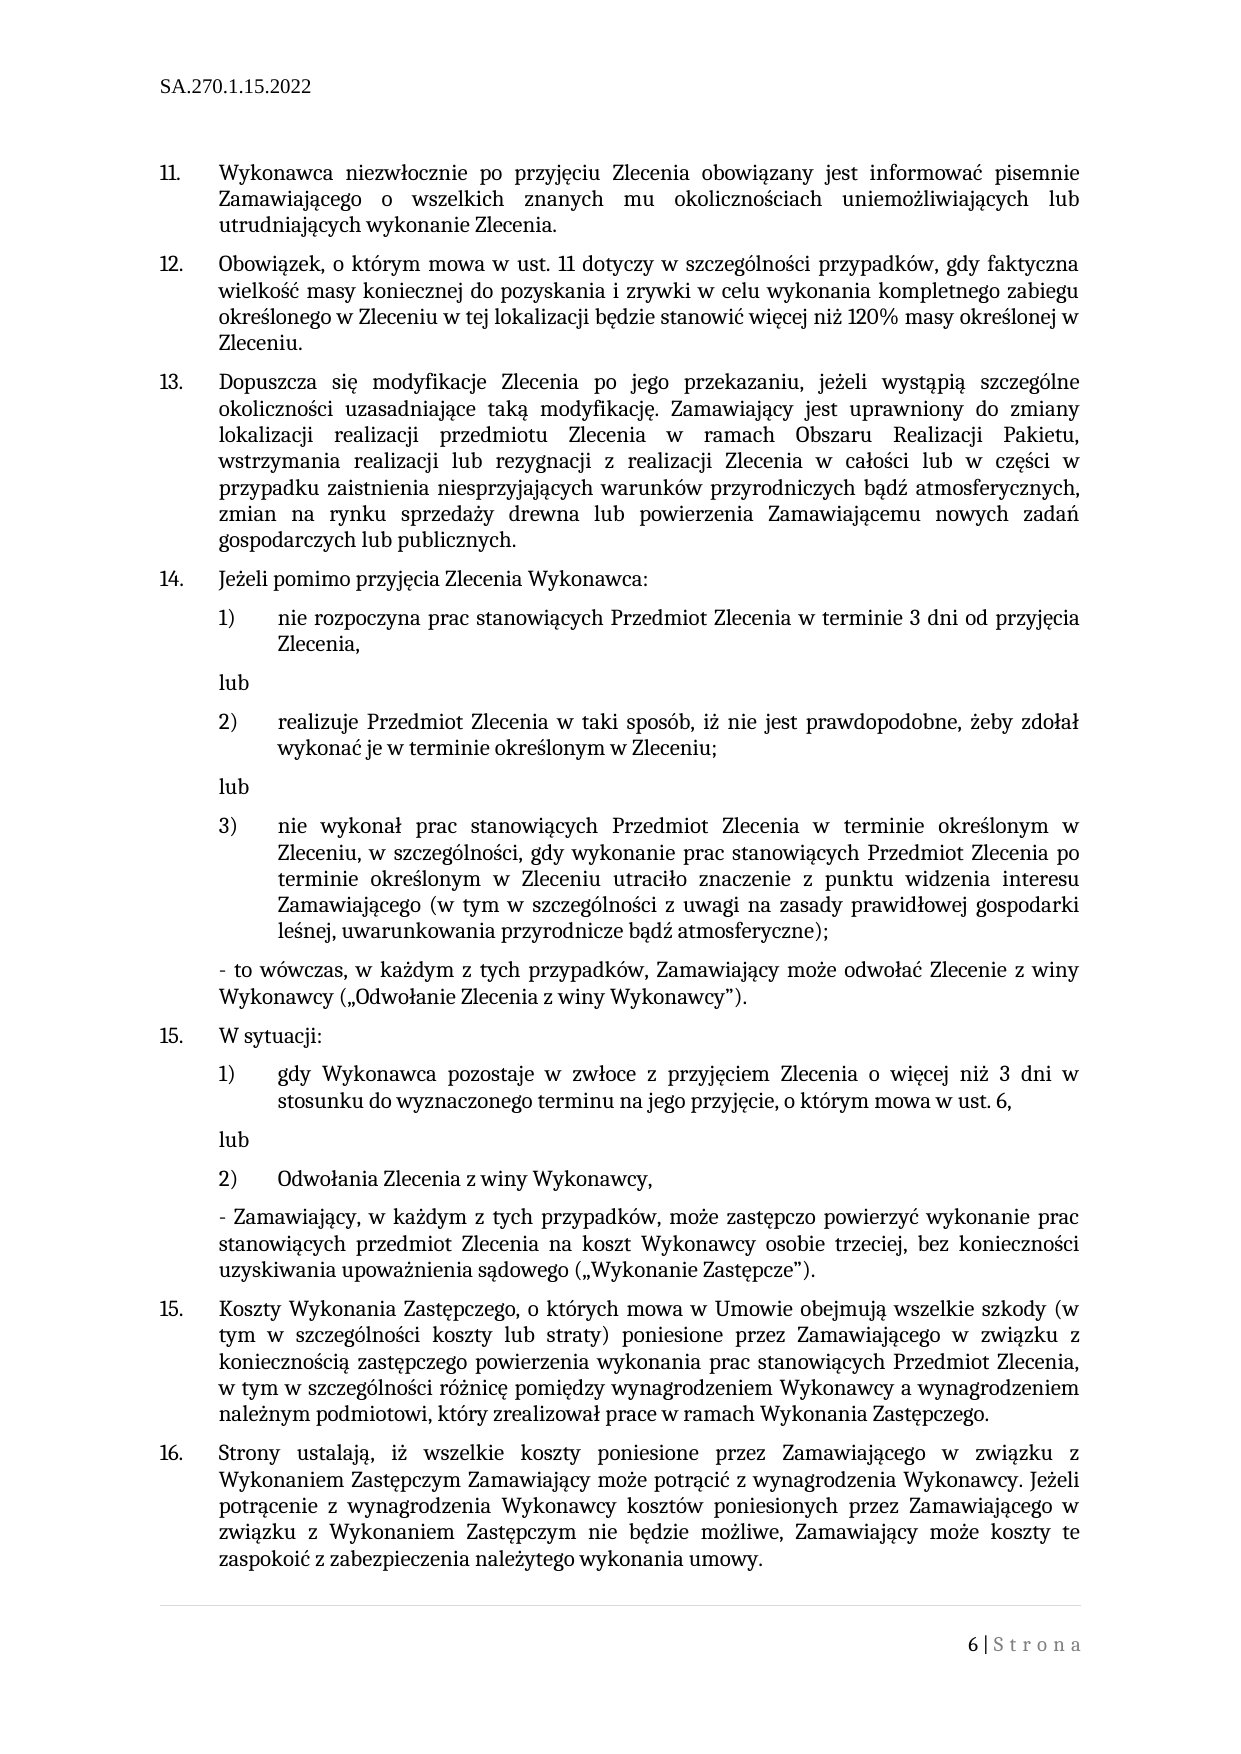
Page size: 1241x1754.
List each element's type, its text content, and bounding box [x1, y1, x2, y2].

text 2) Odwołania Zlecenia z winy Wykonawcy, [218, 1165, 1081, 1192]
text 15. Koszty Wykonania Zastępczego, o których mowa w Umowie obejmują wszelkie szkody (w tym w szczególności koszty lub straty) poniesione przez Zamawiającego w związku z koniecznością zastępczego powierzenia wykonania prac stanowiących Przedmiot Zlecenia, w tym w szczególności różnicę pomiędzy wynagrodzeniem Wykonawcy a wynagrodzeniem należnym podmiotowi, który zrealizował prace w ramach Wykonania Zastępczego. [159, 1296, 1081, 1427]
text lub [218, 1126, 1081, 1153]
text - to wówczas, w każdym z tych przypadków, Zamawiający może odwołać Zlecenie z winy Wykonawcy („Odwołanie Zlecenia z winy Wykonawcy”). [218, 957, 1081, 1010]
text - Zamawiający, w każdym z tych przypadków, może zastępczo powierzyć wykonanie prac stanowiących przedmiot Zlecenia na koszt Wykonawcy osobie trzeciej, bez konieczności uzyskiwania upoważnienia sądowego („Wykonanie Zastępcze”). [218, 1204, 1081, 1283]
text 1) gdy Wykonawca pozostaje w zwłoce z przyjęciem Zlecenia o więcej niż 3 dni w stosunku do wyznaczonego terminu na jego przyjęcie, o którym mowa w ust. 6, [218, 1061, 1081, 1114]
list nie rozpoczyna prac stanowiących Przedmiot Zlecenia w terminie 3 dni od przyjęcia Zlecenia, [218, 605, 1081, 657]
text lub [218, 670, 1081, 696]
list Dopuszcza się modyfikacje Zlecenia po jego przekazaniu, jeżeli wystąpią szczególne okoliczności uzasadniające taką modyfikację. Zamawiający jest uprawniony do zmiany lokalizacji realizacji przedmiotu Zlecenia w ramach Obszaru Realizacji Pakietu, wstrzymania realizacji lub rezygnacji z realizacji Zlecenia w całości lub w części w przypadku zaistnienia niesprzyjających warunków przyrodniczych bądź atmosferycznych, zmian na rynku sprzedaży drewna lub powierzenia Zamawiającemu nowych zadań gospodarczych lub publicznych. [159, 369, 1081, 553]
list W sytuacji: [159, 1022, 1081, 1049]
list realizuje Przedmiot Zlecenia w taki sposób, iż nie jest prawdopodobne, żeby zdołał wykonać je w terminie określonym w Zleceniu; [218, 709, 1081, 762]
list Obowiązek, o którym mowa w ust. 11 dotyczy w szczególności przypadków, gdy faktyczna wielkość masy koniecznej do pozyskania i zrywki w celu wykonania kompletnego zabiegu określonego w Zleceniu w tej lokalizacji będzie stanowić więcej niż 120% masy określonej w Zleceniu. [159, 251, 1081, 356]
list Jeżeli pomimo przyjęcia Zlecenia Wykonawca: [159, 566, 1081, 592]
text lub [218, 774, 1081, 800]
list Wykonawca niezwłocznie po przyjęciu Zlecenia obowiązany jest informować pisemnie Zamawiającego o wszelkich znanych mu okolicznościach uniemożliwiających lub utrudniających wykonanie Zlecenia. [159, 159, 1081, 238]
text 16. Strony ustalają, iż wszelkie koszty poniesione przez Zamawiającego w związku z Wykonaniem Zastępczym Zamawiający może potrącić z wynagrodzenia Wykonawcy. Jeżeli potrącenie z wynagrodzenia Wykonawcy kosztów poniesionych przez Zamawiającego w związku z Wykonaniem Zastępczym nie będzie możliwe, Zamawiający może koszty te zaspokoić z zabezpieczenia należytego wykonania umowy. [159, 1440, 1081, 1572]
list nie wykonał prac stanowiących Przedmiot Zlecenia w terminie określonym w Zleceniu, w szczególności, gdy wykonanie prac stanowiących Przedmiot Zlecenia po terminie określonym w Zleceniu utraciło znaczenie z punktu widzenia interesu Zamawiającego (w tym w szczególności z uwagi na zasady prawidłowej gospodarki leśnej, uwarunkowania przyrodnicze bądź atmosferyczne); [218, 813, 1081, 945]
